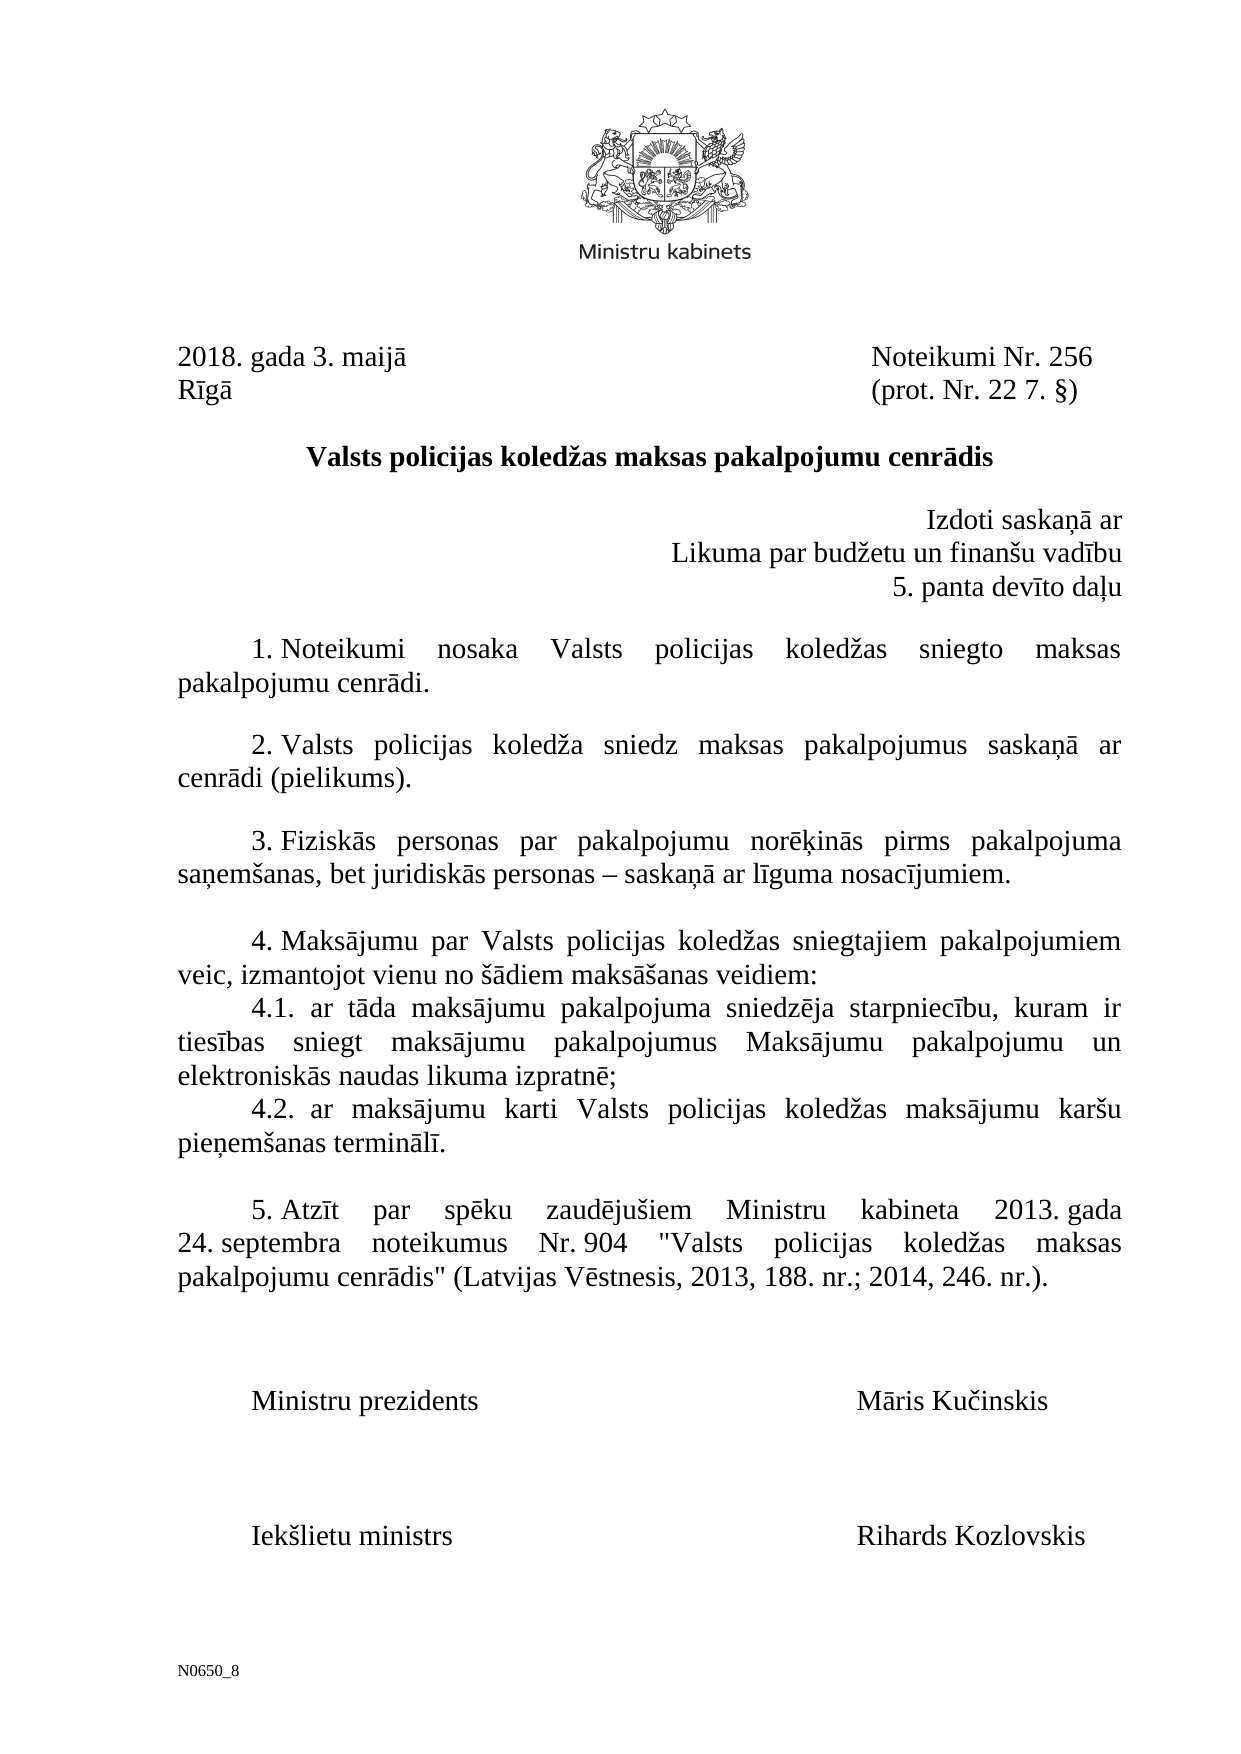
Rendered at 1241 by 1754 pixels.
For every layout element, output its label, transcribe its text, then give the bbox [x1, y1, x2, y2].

text Ministru prezidents Māris Kučinskis [177, 1383, 1122, 1417]
list Maksājumu par Valsts policijas koledžas sniegtajiem pakalpojumiem veic, izmantojot vienu no šādiem maksāšanas veidiem: [177, 923, 1122, 991]
text Rīgā (prot. Nr. 22 7. §) [177, 372, 1122, 406]
text 2018. gada 3. maijā Noteikumi Nr. 256 [177, 339, 1122, 372]
list Fiziskās personas par pakalpojumu norēķinās pirms pakalpojuma saņemšanas, bet juridiskās personas – saskaņā ar līguma nosacījumiem. [177, 823, 1122, 890]
list Atzīt par spēku zaudējušiem Ministru kabineta 2013. gada 24. septembra noteikumus Nr. 904 "Valsts policijas koledžas maksas pakalpojumu cenrādis" (Latvijas Vēstnesis, 2013, 188. nr.; 2014, 246. nr.). [177, 1192, 1122, 1292]
text Valsts policijas koledžas maksas pakalpojumu cenrādis [177, 439, 1122, 473]
text 5. panta devīto daļu [177, 569, 1122, 602]
list Noteikumi nosaka Valsts policijas koledžas sniegto maksas pakalpojumu cenrādi. [177, 631, 1122, 698]
text Izdoti saskaņā ar [177, 502, 1122, 535]
text Likuma par budžetu un finanšu vadību [177, 535, 1122, 569]
picture [177, 107, 1152, 272]
list ar tāda maksājumu pakalpojuma sniedzēja starpniecību, kuram ir tiesības sniegt maksājumu pakalpojumus Maksājumu pakalpojumu un elektroniskās naudas likuma izpratnē; [177, 991, 1122, 1091]
list ar maksājumu karti Valsts policijas koledžas maksājumu karšu pieņemšanas terminālī. [177, 1091, 1122, 1158]
list Valsts policijas koledža sniedz maksas pakalpojumus saskaņā ar cenrādi (pielikums). [177, 727, 1122, 794]
text Iekšlietu ministrs Rihards Kozlovskis [177, 1518, 1122, 1551]
